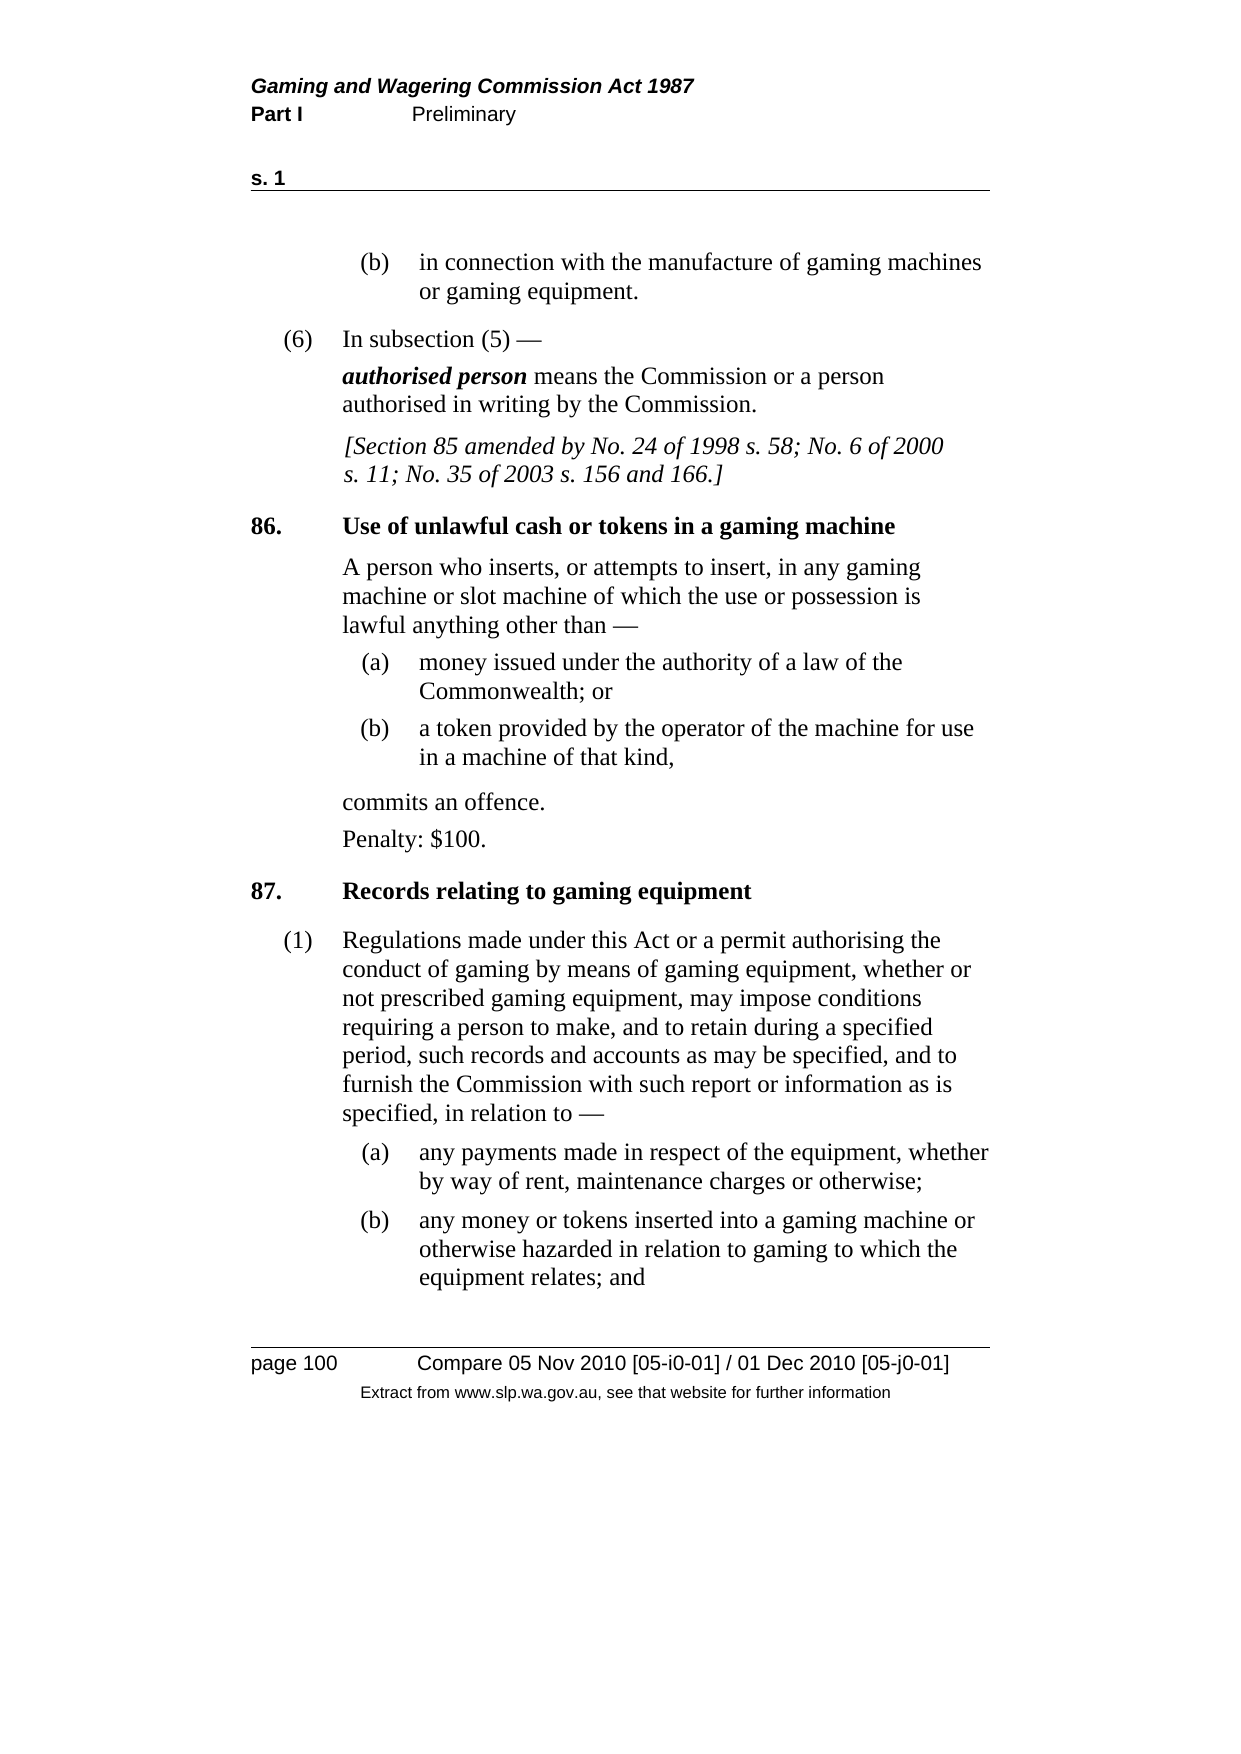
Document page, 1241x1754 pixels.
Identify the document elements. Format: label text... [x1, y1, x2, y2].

text (6) In subsection (5) — [251, 324, 990, 352]
subtitle 86. Use of unlawful cash or tokens in a gaming machine [251, 511, 990, 540]
text (1) Regulations made under this Act or a permit authorising the conduct of gaming by means of gaming equipment, whether or not prescribed gaming equipment, may impose conditions requiring a person to make, and to retain during a specified period, such records and accounts as may be specified, and to furnish the Commission with such report or information as is specified, in relation to — [251, 925, 990, 1127]
subtitle 87. Records relating to gaming equipment [251, 876, 990, 904]
text (a) any payments made in respect of the equipment, whether by way of rent, maintenance charges or otherwise; [251, 1137, 990, 1194]
text authorised person means the Commission or a person authorised in writing by the Commission. [251, 361, 990, 418]
text (b) a token provided by the operator of the machine for use in a machine of that kind, [251, 713, 990, 770]
text commits an offence. [251, 787, 990, 816]
text [Section 85 amended by No. 24 of 1998 s. 58; No. 6 of 2000 s. 11; No. 35 of 2003 s. 156 and 166.] [251, 431, 990, 488]
text A person who inserts, or attempts to insert, in any gaming machine or slot machine of which the use or possession is lawful anything other than — [251, 552, 990, 639]
text (a) money issued under the authority of a law of the Commonwealth; or [251, 647, 990, 704]
text (b) any money or tokens inserted into a gaming machine or otherwise hazarded in relation to gaming to which the equipment relates; and [251, 1205, 990, 1291]
text (b) in connection with the manufacture of gaming machines or gaming equipment. [251, 247, 990, 305]
text Penalty: $100. [251, 824, 990, 853]
